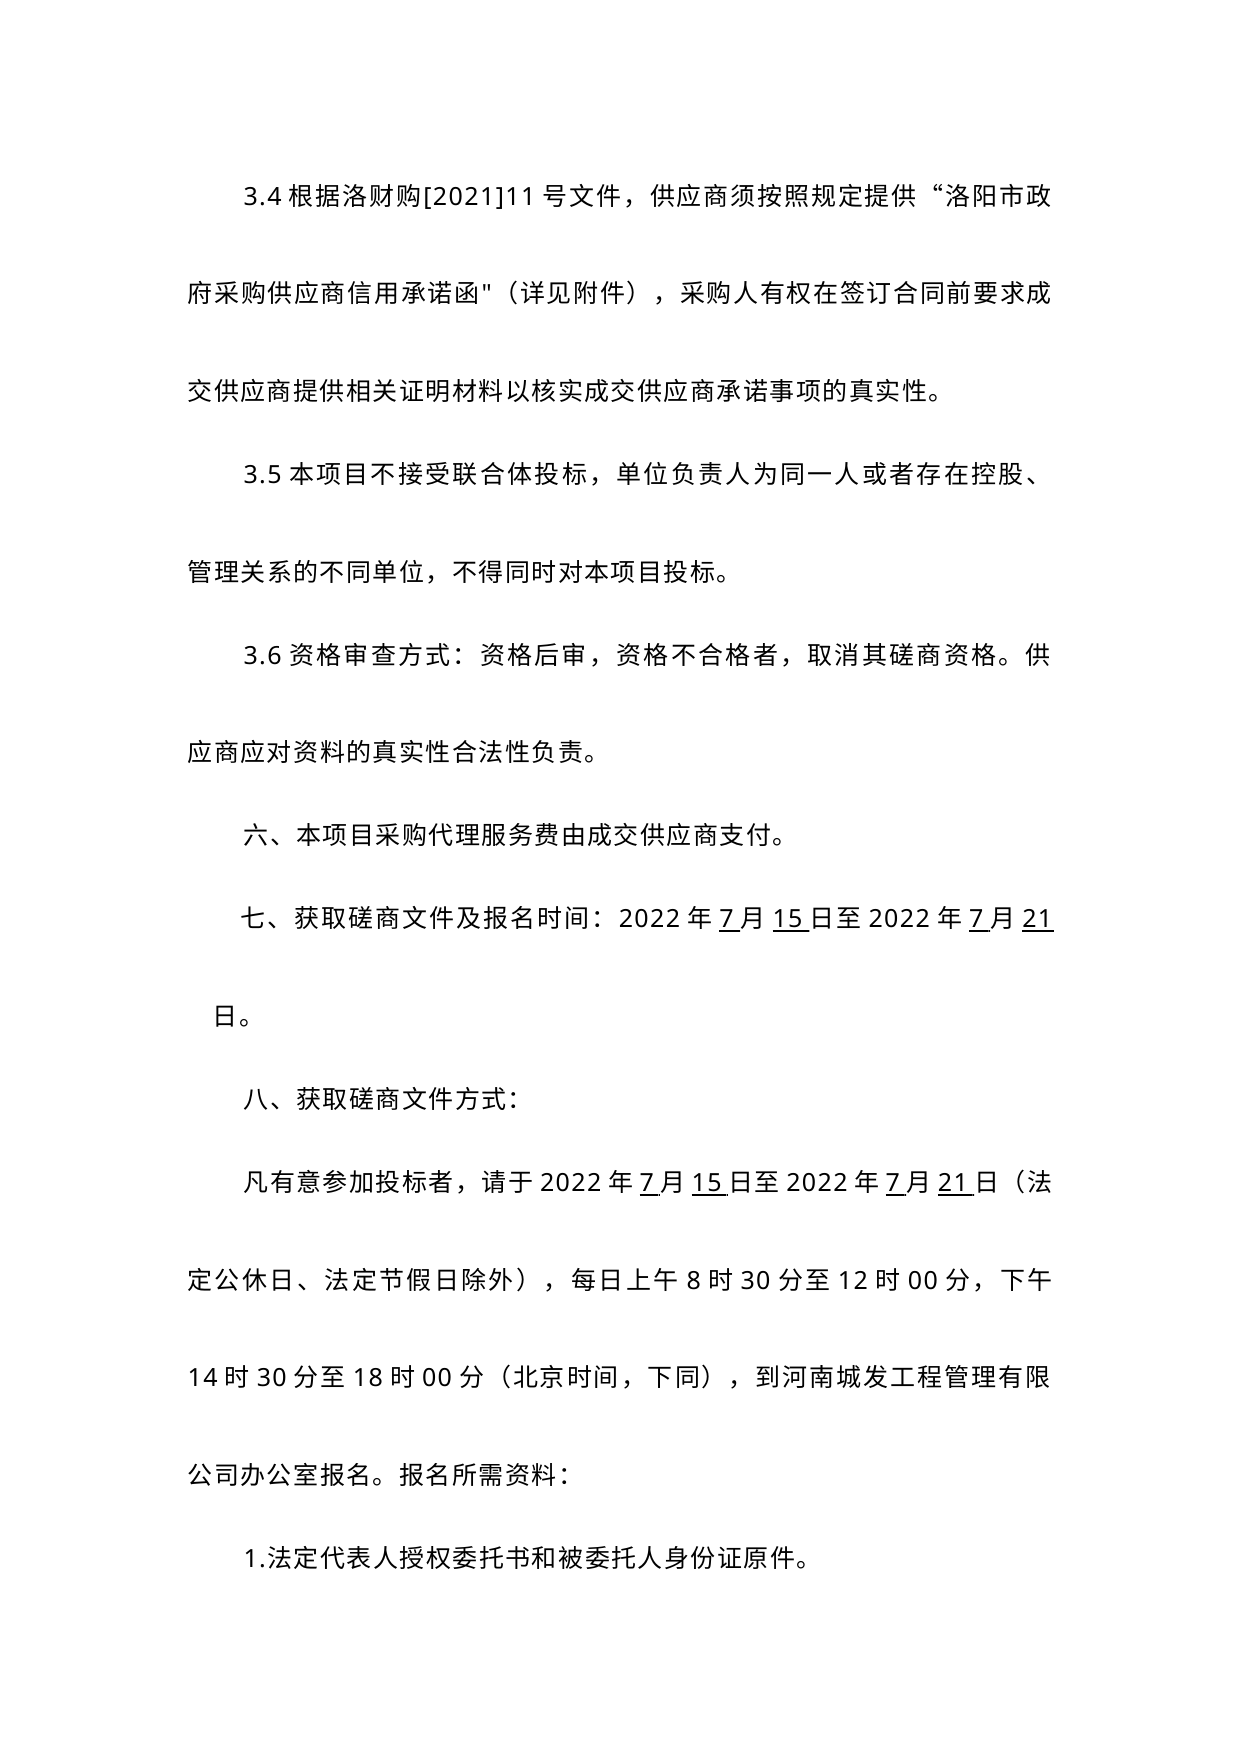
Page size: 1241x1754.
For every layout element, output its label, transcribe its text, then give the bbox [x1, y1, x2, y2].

text 凡有意参加投标者，请于2022年7月15日至2022年7月21日（法定公休日、法定节假日除外），每日上午8时30分至12时00分，下午14时30分至18时00分（北京时间，下同），到河南城发工程管理有限公司办公室报名。报名所需资料： [187, 1148, 1053, 1506]
text 六、本项目采购代理服务费由成交供应商支付。 [187, 801, 1053, 866]
text 3.5本项目不接受联合体投标，单位负责人为同一人或者存在控股、管理关系的不同单位，不得同时对本项目投标。 [187, 440, 1053, 603]
text 3.4根据洛财购[2021]11号文件，供应商须按照规定提供“洛阳市政府采购供应商信用承诺函"（详见附件），采购人有权在签订合同前要求成交供应商提供相关证明材料以核实成交供应商承诺事项的真实性。 [187, 162, 1053, 422]
text 七、获取磋商文件及报名时间：2022年7月15日至2022年7月21日。 [212, 884, 1053, 1047]
text 八、获取磋商文件方式： [187, 1065, 1053, 1130]
text 3.6资格审查方式：资格后审，资格不合格者，取消其磋商资格。供应商应对资料的真实性合法性负责。 [187, 621, 1053, 783]
text 1.法定代表人授权委托书和被委托人身份证原件。 [187, 1524, 1053, 1589]
